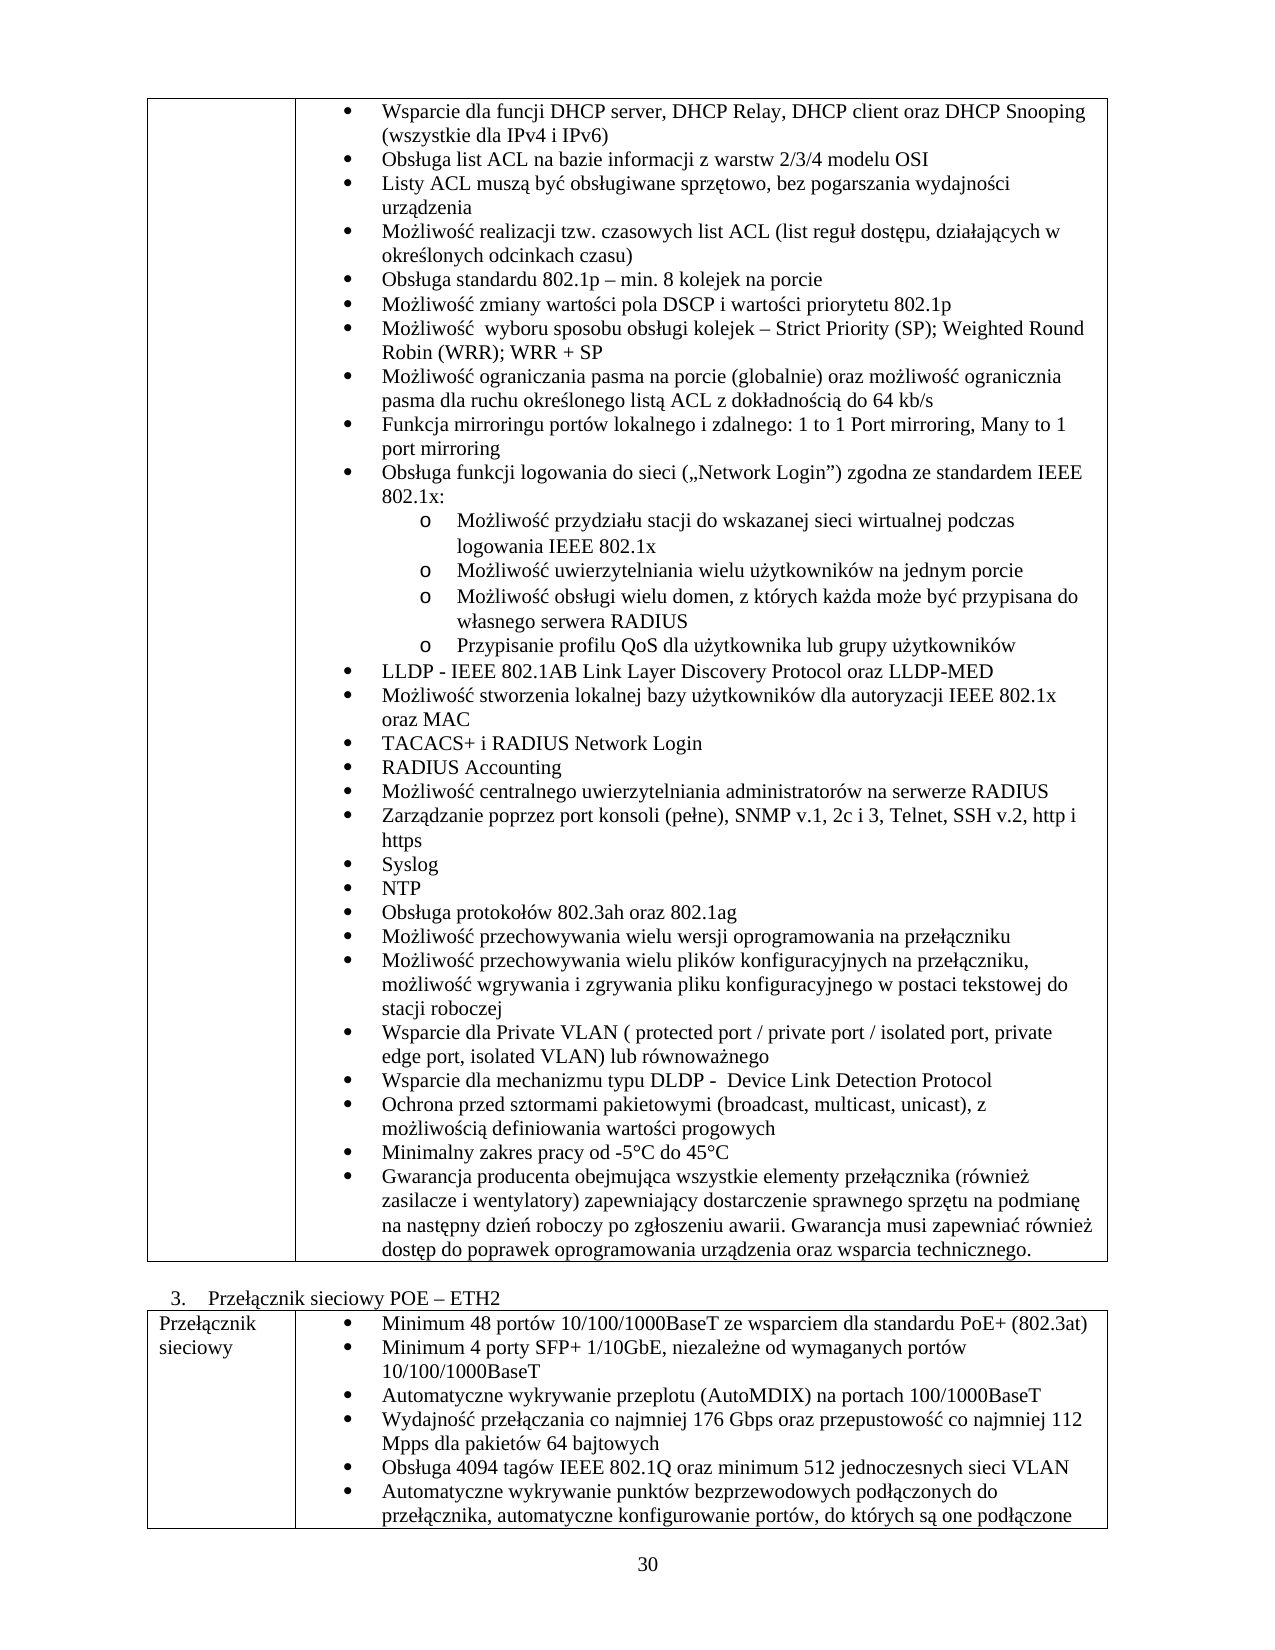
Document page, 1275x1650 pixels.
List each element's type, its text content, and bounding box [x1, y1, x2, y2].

list Przełącznik sieciowy POE – ETH2 [170, 1286, 1200, 1310]
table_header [296, 99, 1107, 1261]
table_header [296, 1311, 1107, 1527]
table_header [148, 99, 295, 1261]
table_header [148, 1311, 295, 1527]
